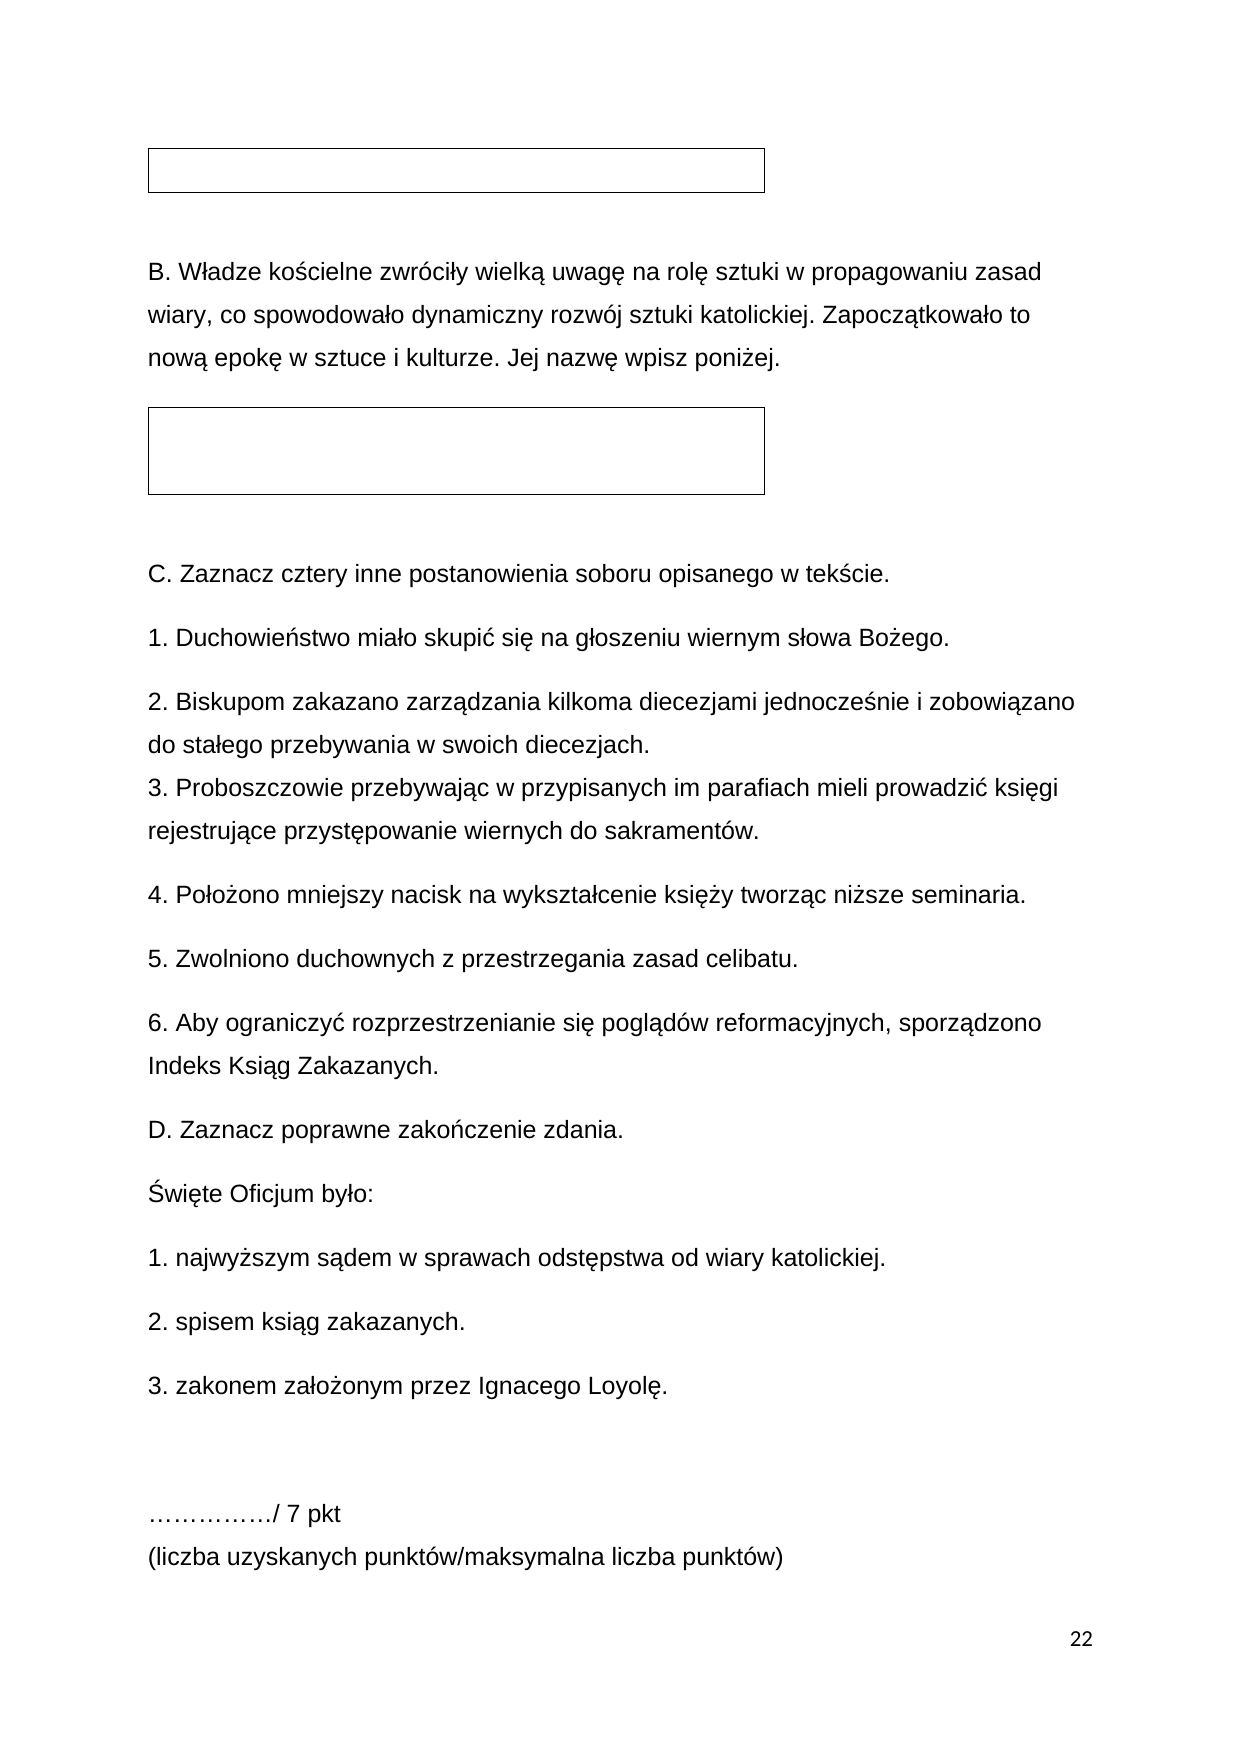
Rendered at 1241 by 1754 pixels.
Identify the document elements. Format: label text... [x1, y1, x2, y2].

text Święte Oficjum było: [148, 1179, 1093, 1208]
text ……………/ 7 pkt (liczba uzyskanych punktów/maksymalna liczba punktów) [148, 1499, 1093, 1571]
text 3. zakonem założonym przez Ignacego Loyolę. [148, 1371, 1093, 1400]
table_header [149, 408, 764, 494]
text 1. Duchowieństwo miało skupić się na głoszeniu wiernym słowa Bożego. [148, 623, 1093, 652]
table_header [149, 149, 764, 192]
text D. Zaznacz poprawne zakończenie zdania. [148, 1115, 1093, 1144]
text 2. Biskupom zakazano zarządzania kilkoma diecezjami jednocześnie i zobowiązano do stałego przebywania w swoich diecezjach. 3. Proboszczowie przebywając w przypisanych im parafiach mieli prowadzić księgi rejestrujące przystępowanie wiernych do sakramentów. [148, 687, 1093, 845]
text B. Władze kościelne zwróciły wielką uwagę na rolę sztuki w propagowaniu zasad wiary, co spowodowało dynamiczny rozwój sztuki katolickiej. Zapoczątkowało to nową epokę w sztuce i kulturze. Jej nazwę wpisz poniżej. [148, 257, 1093, 372]
text C. Zaznacz cztery inne postanowienia soboru opisanego w tekście. [148, 559, 1093, 588]
text 4. Położono mniejszy nacisk na wykształcenie księży tworząc niższe seminaria. [148, 880, 1093, 909]
text 1. najwyższym sądem w sprawach odstępstwa od wiary katolickiej. [148, 1243, 1093, 1272]
text 2. spisem ksiąg zakazanych. [148, 1307, 1093, 1336]
text 5. Zwolniono duchownych z przestrzegania zasad celibatu. [148, 944, 1093, 973]
text 6. Aby ograniczyć rozprzestrzenianie się poglądów reformacyjnych, sporządzono Indeks Ksiąg Zakazanych. [148, 1008, 1093, 1080]
